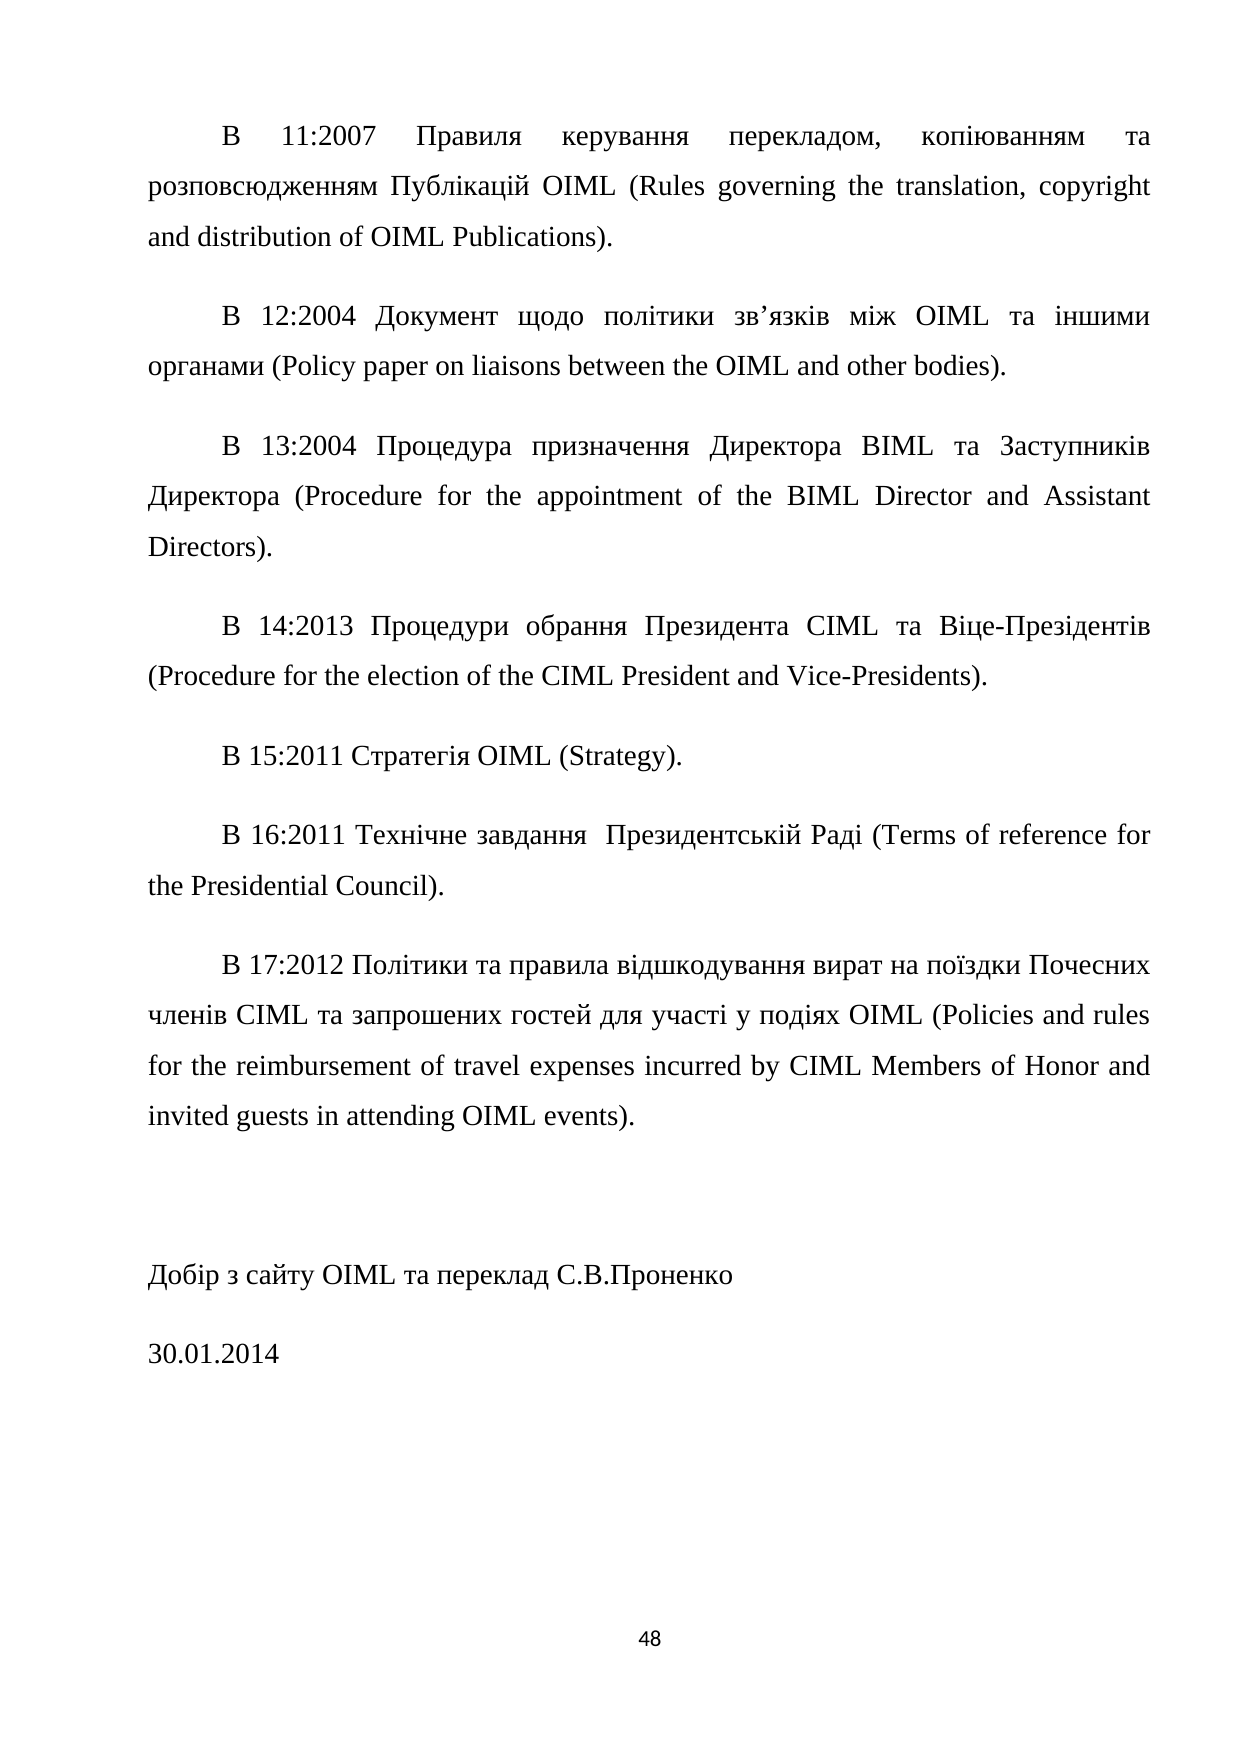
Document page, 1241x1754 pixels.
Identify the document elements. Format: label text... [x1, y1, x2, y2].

text 30.01.2014 [148, 1337, 1152, 1370]
text B 17:2012 Політики та правила відшкодування вират на поїздки Почесних членів CIML та запрошених гостей для участі у подіях ОIML (Policies and rules for the reimbursement of travel expenses incurred by CIML Members of Honor and invited guests in attending OIML events). [148, 947, 1152, 1132]
text B 12:2004 Документ щодо політики зв’язків між OIML та іншими органами (Policy paper on liaisons between the OIML and other bodies). [148, 298, 1152, 382]
text B 16:2011 Технічне завдання Президентській Раді (Terms of reference for the Presidential Council). [148, 817, 1152, 901]
text B 11:2007 Правиля керування перекладом, копіюванням та розповсюдженням Публікацій OIML (Rules governing the translation, copyright and distribution of OIML Publications). [148, 118, 1152, 252]
text B 14:2013 Процедури обрання Президента СІML та Віце-Презідентів (Procedure for the election of the CIML President and Vice-Presidents). [148, 608, 1152, 692]
text Добір з сайту ОIML та переклад С.В.Проненко [148, 1257, 1152, 1291]
text B 15:2011 Стратегія OIML (Strategy). [148, 738, 1152, 771]
text B 13:2004 Процедура призначення Директора ВIML та Заступників Директора (Procedure for the appointment of the BIML Director and Assistant Directors). [148, 428, 1152, 562]
